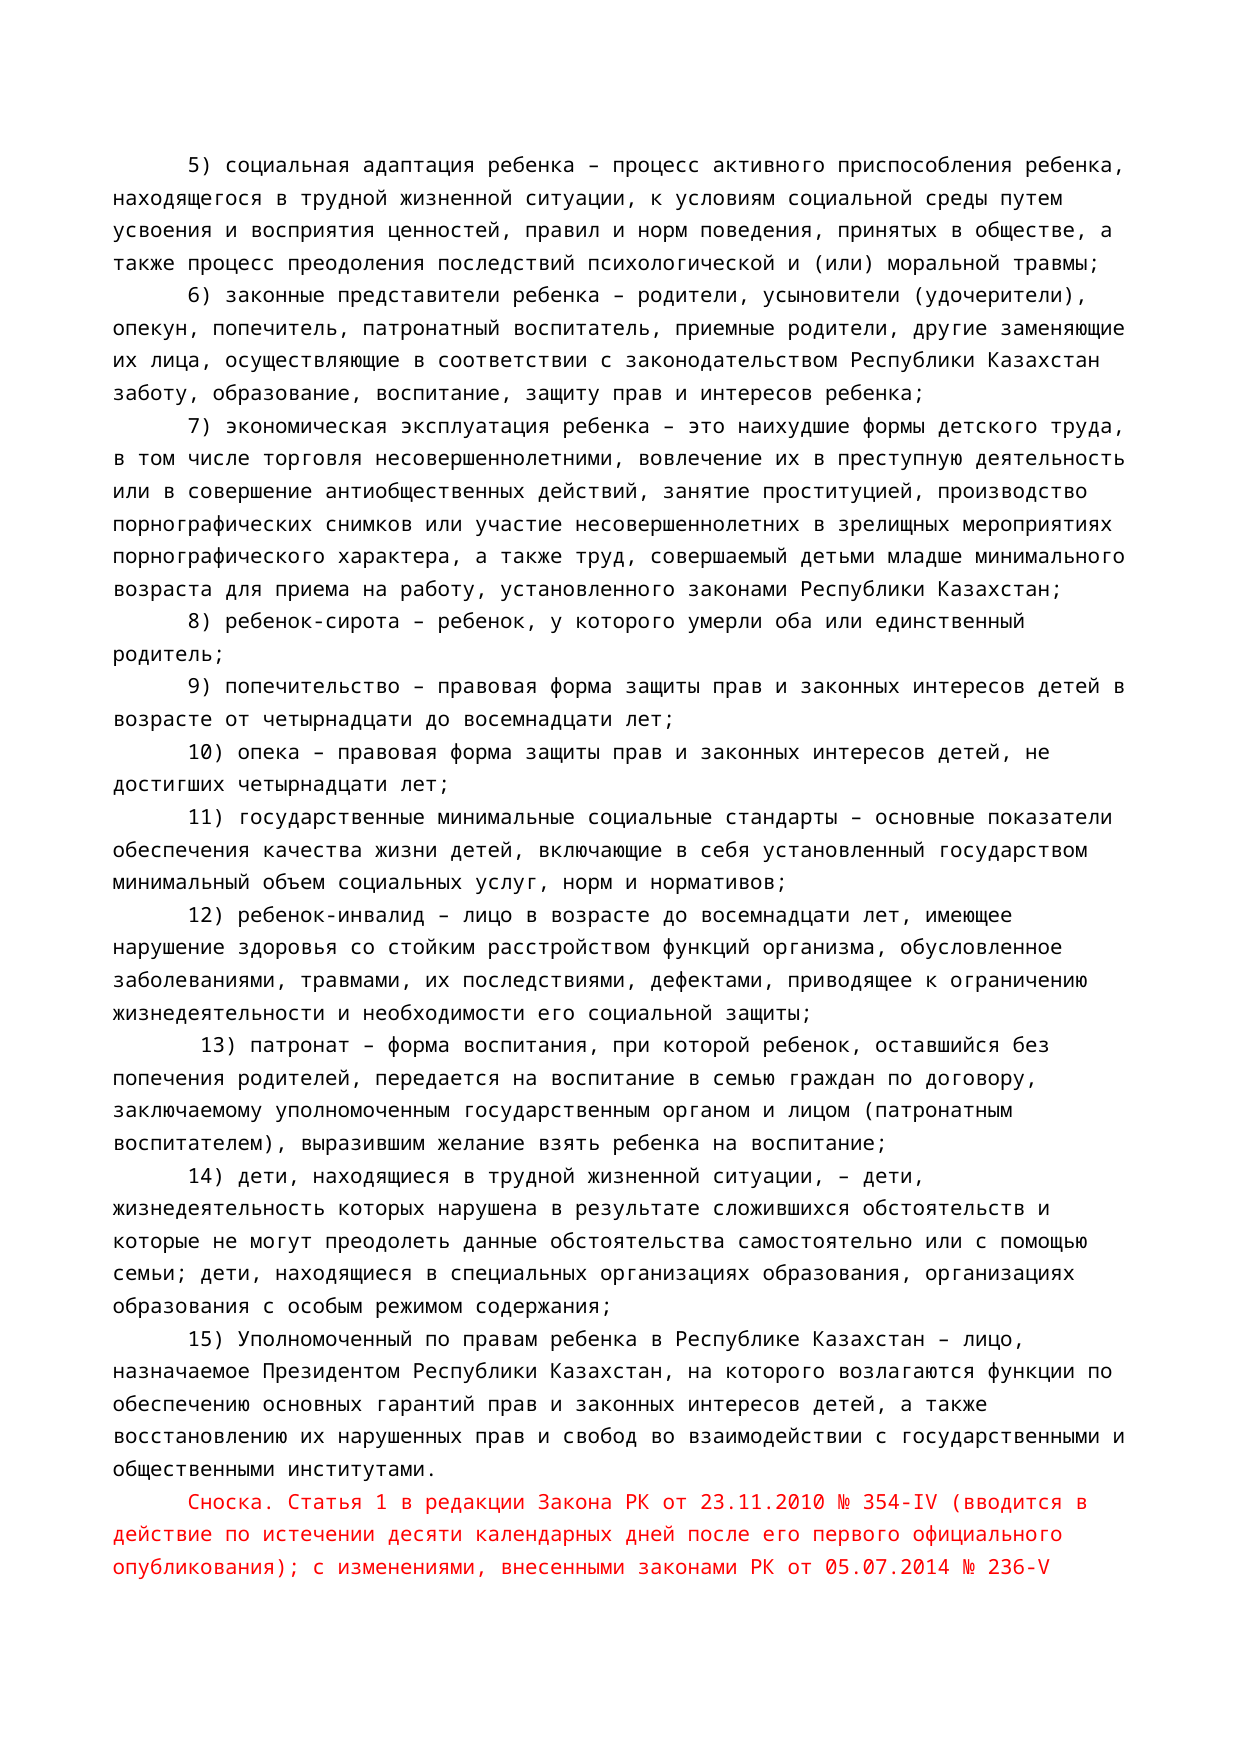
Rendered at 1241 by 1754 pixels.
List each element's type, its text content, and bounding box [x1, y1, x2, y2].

text 9) попечительство – правовая форма защиты прав и законных интересов детей в возрасте от четырнадцати до восемнадцати лет; [112, 672, 1128, 733]
text 7) экономическая эксплуатация ребенка – это наихудшие формы детского труда, в том числе торговля несовершеннолетними, вовлечение их в преступную деятельность или в совершение антиобщественных действий, занятие проституцией, производство порнографических снимков или участие несовершеннолетних в зрелищных мероприятиях порнографического характера, а также труд, совершаемый детьми младше минимального возраста для приема на работу, установленного законами Республики Казахстан; [112, 411, 1128, 602]
text 6) законные представители ребенка – родители, усыновители (удочерители), опекун, попечитель, патронатный воспитатель, приемные родители, другие заменяющие их лица, осуществляющие в соответствии с законодательством Республики Казахстан заботу, образование, воспитание, защиту прав и интересов ребенка; [112, 280, 1128, 407]
text 8) ребенок-сирота – ребенок, у которого умерли оба или единственный родитель; [112, 606, 1128, 667]
text 11) государственные минимальные социальные стандарты – основные показатели обеспечения качества жизни детей, включающие в себя установленный государством минимальный объем социальных услуг, норм и нормативов; [112, 802, 1128, 896]
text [112, 1487, 1128, 1580]
text 10) опека – правовая форма защиты прав и законных интересов детей, не достигших четырнадцати лет; [112, 737, 1128, 798]
text 13) патронат – форма воспитания, при которой ребенок, оставшийся без попечения родителей, передается на воспитание в семью граждан по договору, заключаемому уполномоченным государственным органом и лицом (патронатным воспитателем), выразившим желание взять ребенка на воспитание; [112, 1030, 1128, 1157]
text 5) социальная адаптация ребенка – процесс активного приспособления ребенка, находящегося в трудной жизненной ситуации, к условиям социальной среды путем усвоения и восприятия ценностей, правил и норм поведения, принятых в обществе, а также процесс преодоления последствий психологической и (или) моральной травмы; [112, 150, 1128, 276]
text 14) дети, находящиеся в трудной жизненной ситуации, – дети, жизнедеятельность которых нарушена в результате сложившихся обстоятельств и которые не могут преодолеть данные обстоятельства самостоятельно или с помощью семьи; дети, находящиеся в специальных организациях образования, организациях образования с особым режимом содержания; [112, 1161, 1128, 1319]
text 15) Уполномоченный по правам ребенка в Республике Казахстан – лицо, назначаемое Президентом Республики Казахстан, на которого возлагаются функции по обеспечению основных гарантий прав и законных интересов детей, а также восстановлению их нарушенных прав и свобод во взаимодействии с государственными и общественными институтами. [112, 1324, 1128, 1483]
text 12) ребенок-инвалид – лицо в возрасте до восемнадцати лет, имеющее нарушение здоровья со стойким расстройством функций организма, обусловленное заболеваниями, травмами, их последствиями, дефектами, приводящее к ограничению жизнедеятельности и необходимости его социальной защиты; [112, 900, 1128, 1026]
